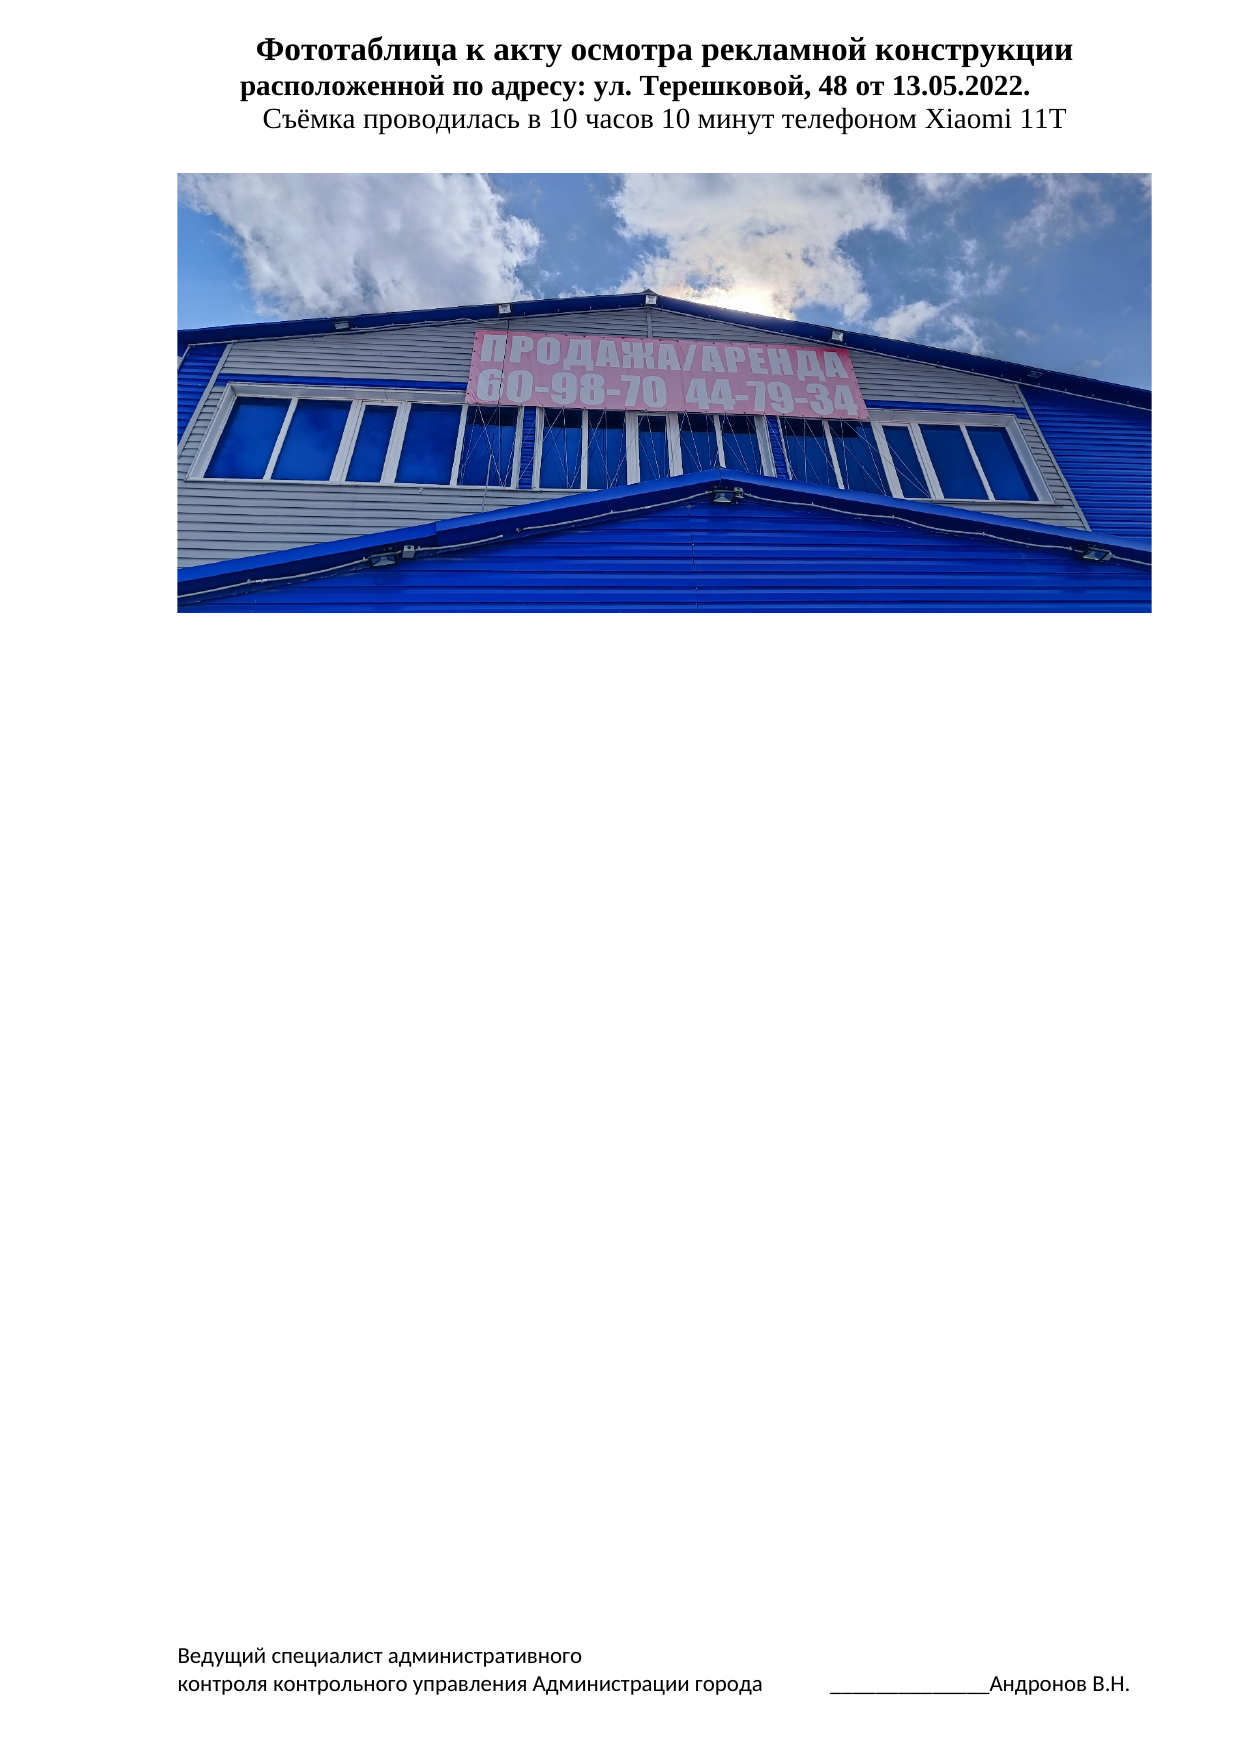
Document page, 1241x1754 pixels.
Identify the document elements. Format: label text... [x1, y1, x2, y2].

text расположенной по адресу: ул. Терешковой, 48 от 13.05.2022. [118, 68, 1152, 101]
text Съёмка проводилась в 10 часов 10 минут телефоном Xiaomi 11Т [177, 101, 1152, 135]
picture [177, 173, 1152, 613]
text Фототаблица к акту осмотра рекламной конструкции [177, 29, 1152, 68]
